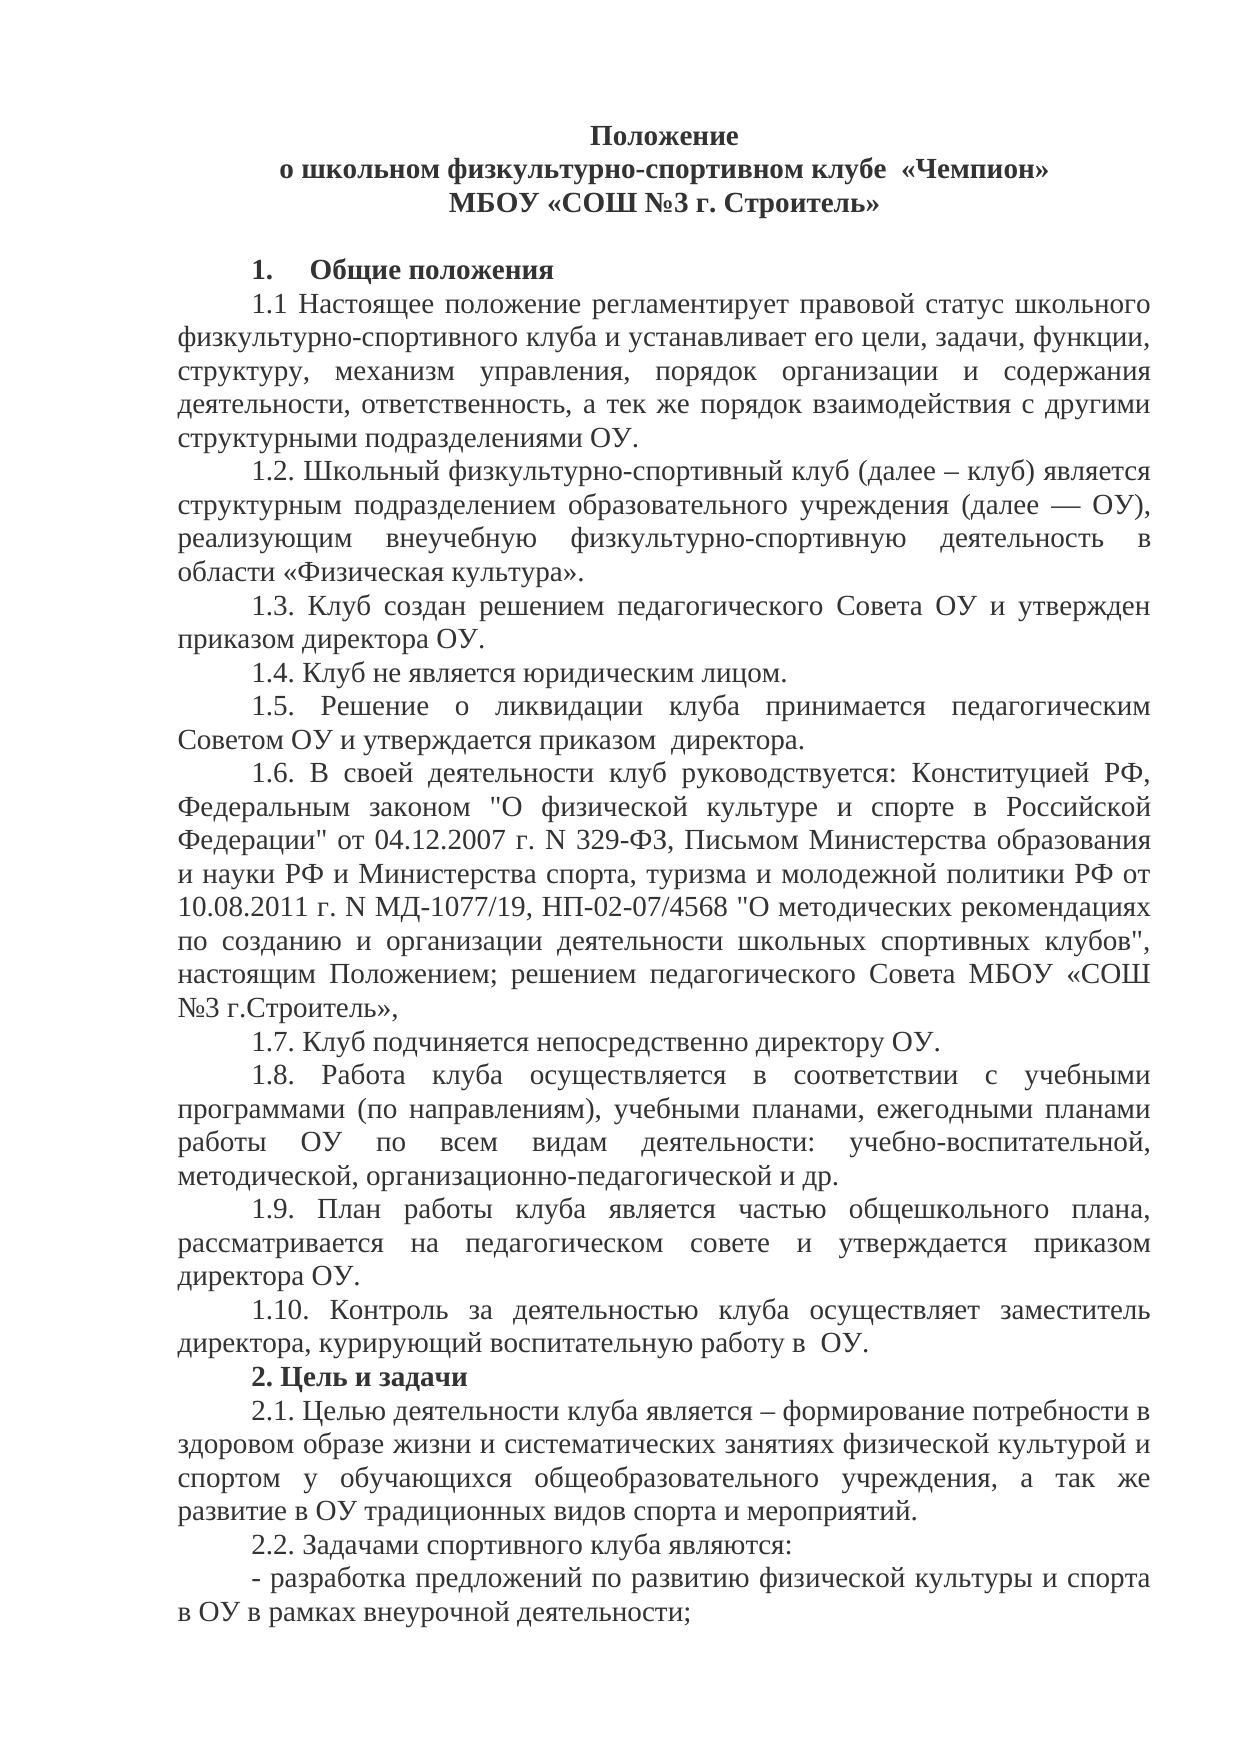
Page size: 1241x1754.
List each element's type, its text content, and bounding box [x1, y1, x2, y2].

text 1.6. В своей деятельности клуб руководствуется: Конституцией РФ, Федеральным законом "О физической культуре и спорте в Российской Федерации" от 04.12.2007 г. N 329-ФЗ, Письмом Министерства образования и науки РФ и Министерства спорта, туризма и молодежной политики РФ от 10.08.2011 г. N МД-1077/19, НП-02-07/4568 "О методических рекомендациях по созданию и организации деятельности школьных спортивных клубов", настоящим Положением; решением педагогического Совета МБОУ «СОШ №3 г.Строитель», [177, 755, 1152, 1024]
text 1.4. Клуб не является юридическим лицом. [177, 655, 1152, 688]
text 1.3. Клуб создан решением педагогического Совета ОУ и утвержден приказом директора ОУ. [177, 588, 1152, 655]
text 1. Общие положения [177, 252, 1152, 286]
text 1.10. Контроль за деятельностью клуба осуществляет заместитель директора, курирующий воспитательную работу в ОУ. [177, 1292, 1152, 1359]
text 2.2. Задачами спортивного клуба являются: [177, 1527, 1152, 1560]
text 1.2. Школьный физкультурно-спортивный клуб (далее – клуб) является структурным подразделением образовательного учреждения (далее — ОУ), реализующим внеучебную физкультурно-спортивную деятельность в области «Физическая культура». [177, 453, 1152, 588]
text 1.8. Работа клуба осуществляется в соответствии с учебными программами (по направлениям), учебными планами, ежегодными планами работы ОУ по всем видам деятельности: учебно-воспитательной, методической, организационно-педагогической и др. [177, 1057, 1152, 1191]
text 1.5. Решение о ликвидации клуба принимается педагогическим Советом ОУ и утверждается приказом директора. [177, 688, 1152, 755]
text 1.9. План работы клуба является частью общешкольного плана, рассматривается на педагогическом совете и утверждается приказом директора ОУ. [177, 1191, 1152, 1292]
text 1.7. Клуб подчиняется непосредственно директору ОУ. [177, 1024, 1152, 1057]
text 2.1. Целью деятельности клуба является – формирование потребности в здоровом образе жизни и систематических занятиях физической культурой и спортом у обучающихся общеобразовательного учреждения, а так же развитие в ОУ традиционных видов спорта и мероприятий. [177, 1393, 1152, 1527]
text МБОУ «СОШ №3 г. Строитель» [177, 185, 1152, 219]
text - разработка предложений по развитию физической культуры и спорта в ОУ в рамках внеурочной деятельности; [177, 1560, 1152, 1627]
text Положение [177, 118, 1152, 152]
text 2. Цель и задачи [177, 1359, 1152, 1393]
text 1.1 Настоящее положение регламентирует правовой статус школьного физкультурно-спортивного клуба и устанавливает его цели, задачи, функции, структуру, механизм управления, порядок организации и содержания деятельности, ответственность, а тек же порядок взаимодействия с другими структурными подразделениями ОУ. [177, 286, 1152, 453]
text о школьном физкультурно-спортивном клубе «Чемпион» [177, 152, 1152, 185]
